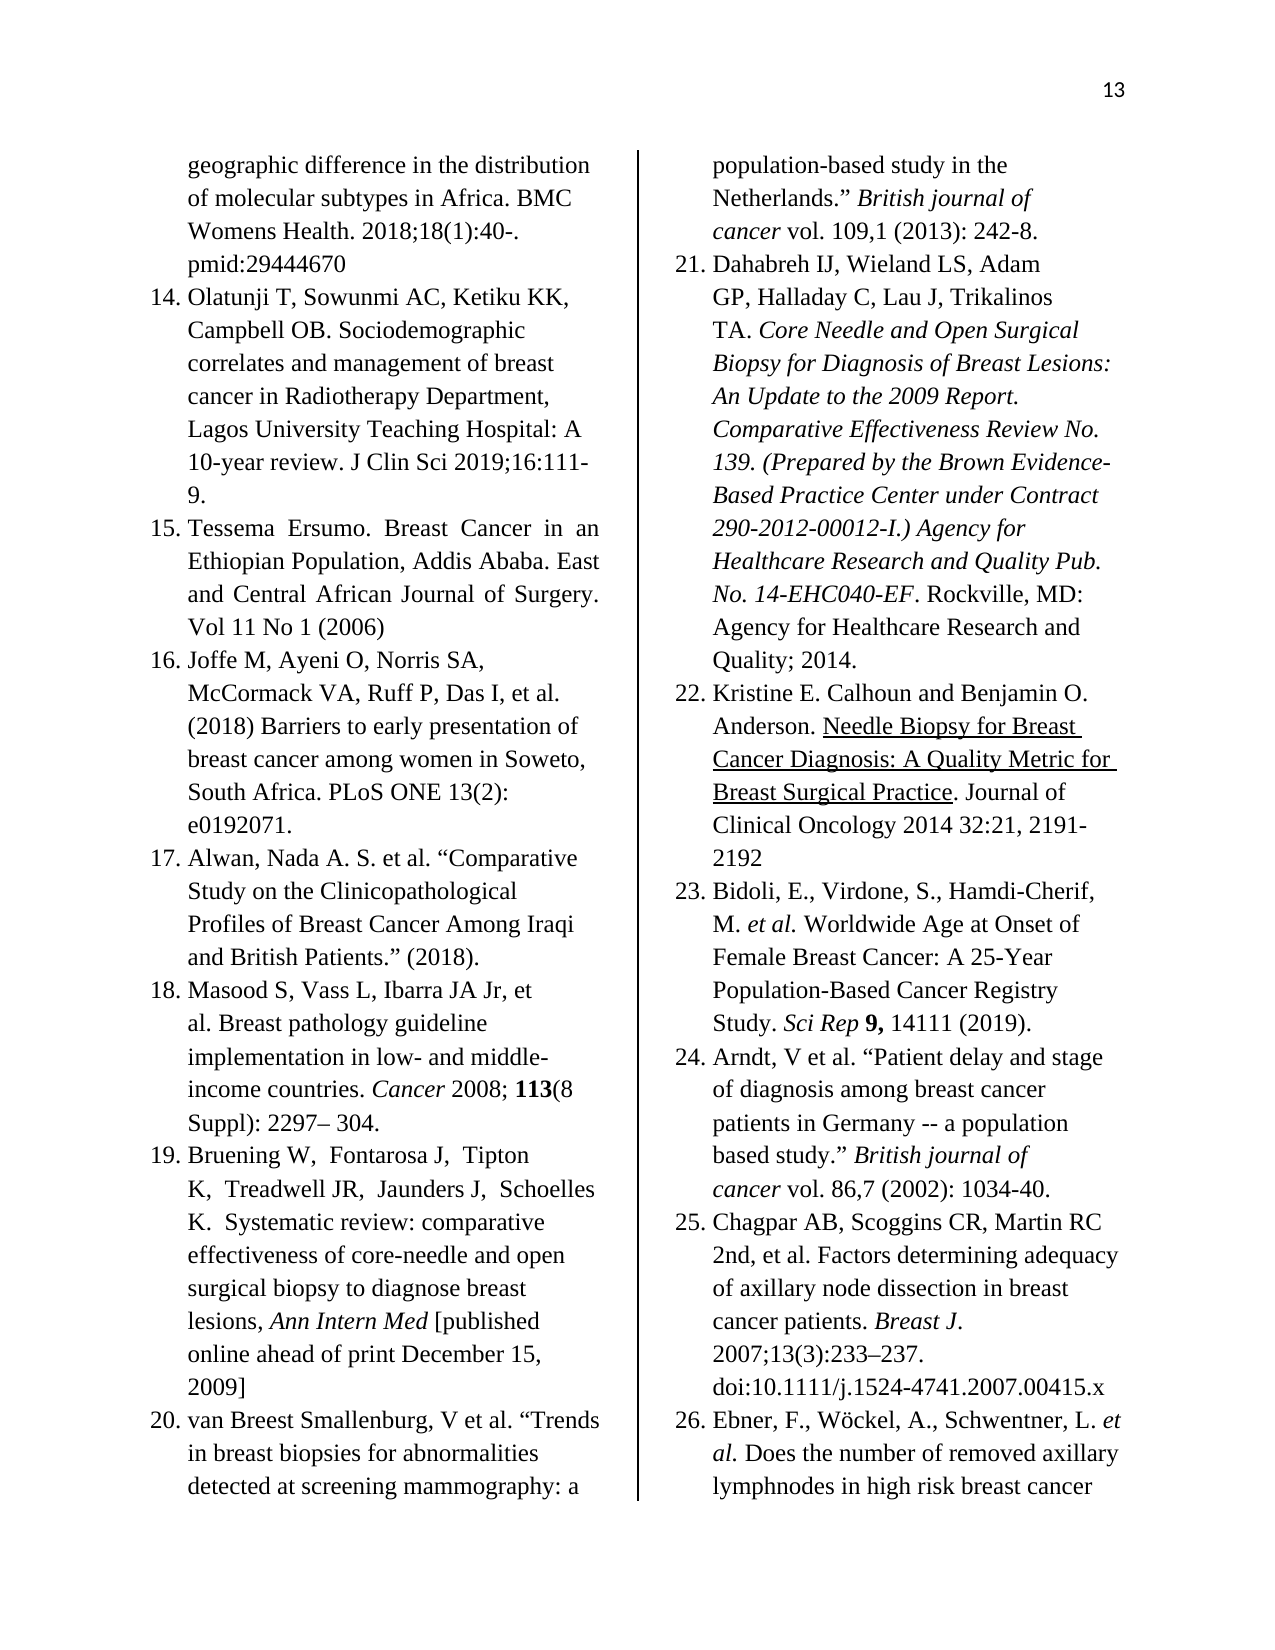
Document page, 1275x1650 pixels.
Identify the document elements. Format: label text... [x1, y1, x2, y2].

list Bidoli, E., Virdone, S., Hamdi-Cherif, M. et al. Worldwide Age at Onset of Female Breast Cancer: A 25-Year Population-Based Cancer Registry Study. Sci Rep 9, 14111 (2019). [675, 876, 1125, 1037]
list Bruening W, Fontarosa J, Tipton K, Treadwell JR, Jaunders J, Schoelles K. Systematic review: comparative effectiveness of core-needle and open surgical biopsy to diagnose breast lesions, Ann Intern Med [published online ahead of print December 15, 2009] [150, 1141, 600, 1401]
list van Breest Smallenburg, V et al. “Trends in breast biopsies for abnormalities detected at screening mammography: a population-based study in the Netherlands.” British journal of cancer vol. 109,1 (2013): 242-8. [675, 150, 1125, 245]
list Chagpar AB, Scoggins CR, Martin RC 2nd, et al. Factors determining adequacy of axillary node dissection in breast cancer patients. Breast J. 2007;13(3):233–237. doi:10.1111/j.1524-4741.2007.00415.x [675, 1207, 1125, 1401]
list Kristine E. Calhoun and Benjamin O. Anderson. Needle Biopsy for Breast Cancer Diagnosis: A Quality Metric for Breast Surgical Practice. Journal of Clinical Oncology 2014 32:21, 2191-2192 [675, 678, 1125, 872]
list Joffe M, Ayeni O, Norris SA, McCormack VA, Ruff P, Das I, et al. (2018) Barriers to early presentation of breast cancer among women in Soweto, South Africa. PLoS ONE 13(2): e0192071. [150, 645, 600, 839]
list Olatunji T, Sowunmi AC, Ketiku KK, Campbell OB. Sociodemographic correlates and management of breast cancer in Radiotherapy Department, Lagos University Teaching Hospital: A 10-year review. J Clin Sci 2019;16:111-9. [150, 282, 600, 509]
title Tessema Ersumo. Breast Cancer in an Ethiopian Population, Addis Ababa. East and Central African Journal of Surgery. Vol 11 No 1 (2006) [150, 513, 600, 641]
list Alwan, Nada A. S. et al. “Comparative Study on the Clinicopathological Profiles of Breast Cancer Among Iraqi and British Patients.” (2018). [150, 843, 600, 971]
list Arndt, V et al. “Patient delay and stage of diagnosis among breast cancer patients in Germany -- a population based study.” British journal of cancer vol. 86,7 (2002): 1034-40. [675, 1042, 1125, 1202]
list van Breest Smallenburg, V et al. “Trends in breast biopsies for abnormalities detected at screening mammography: a population-based study in the Netherlands.” British journal of cancer vol. 109,1 (2013): 242-8. [150, 1405, 600, 1499]
list Masood S, Vass L, Ibarra JA Jr, et al. Breast pathology guideline implementation in low‐ and middle‐income countries. Cancer 2008; 113(8 Suppl): 2297– 304. [150, 976, 600, 1136]
list Dahabreh IJ, Wieland LS, Adam GP, Halladay C, Lau J, Trikalinos TA. Core Needle and Open Surgical Biopsy for Diagnosis of Breast Lesions: An Update to the 2009 Report. Comparative Effectiveness Review No. 139. (Prepared by the Brown Evidence‐Based Practice Center under Contract 290‐2012‐00012‐I.) Agency for Healthcare Research and Quality Pub. No. 14‐EHC040‐EF. Rockville, MD: Agency for Healthcare Research and Quality; 2014. [675, 249, 1125, 674]
